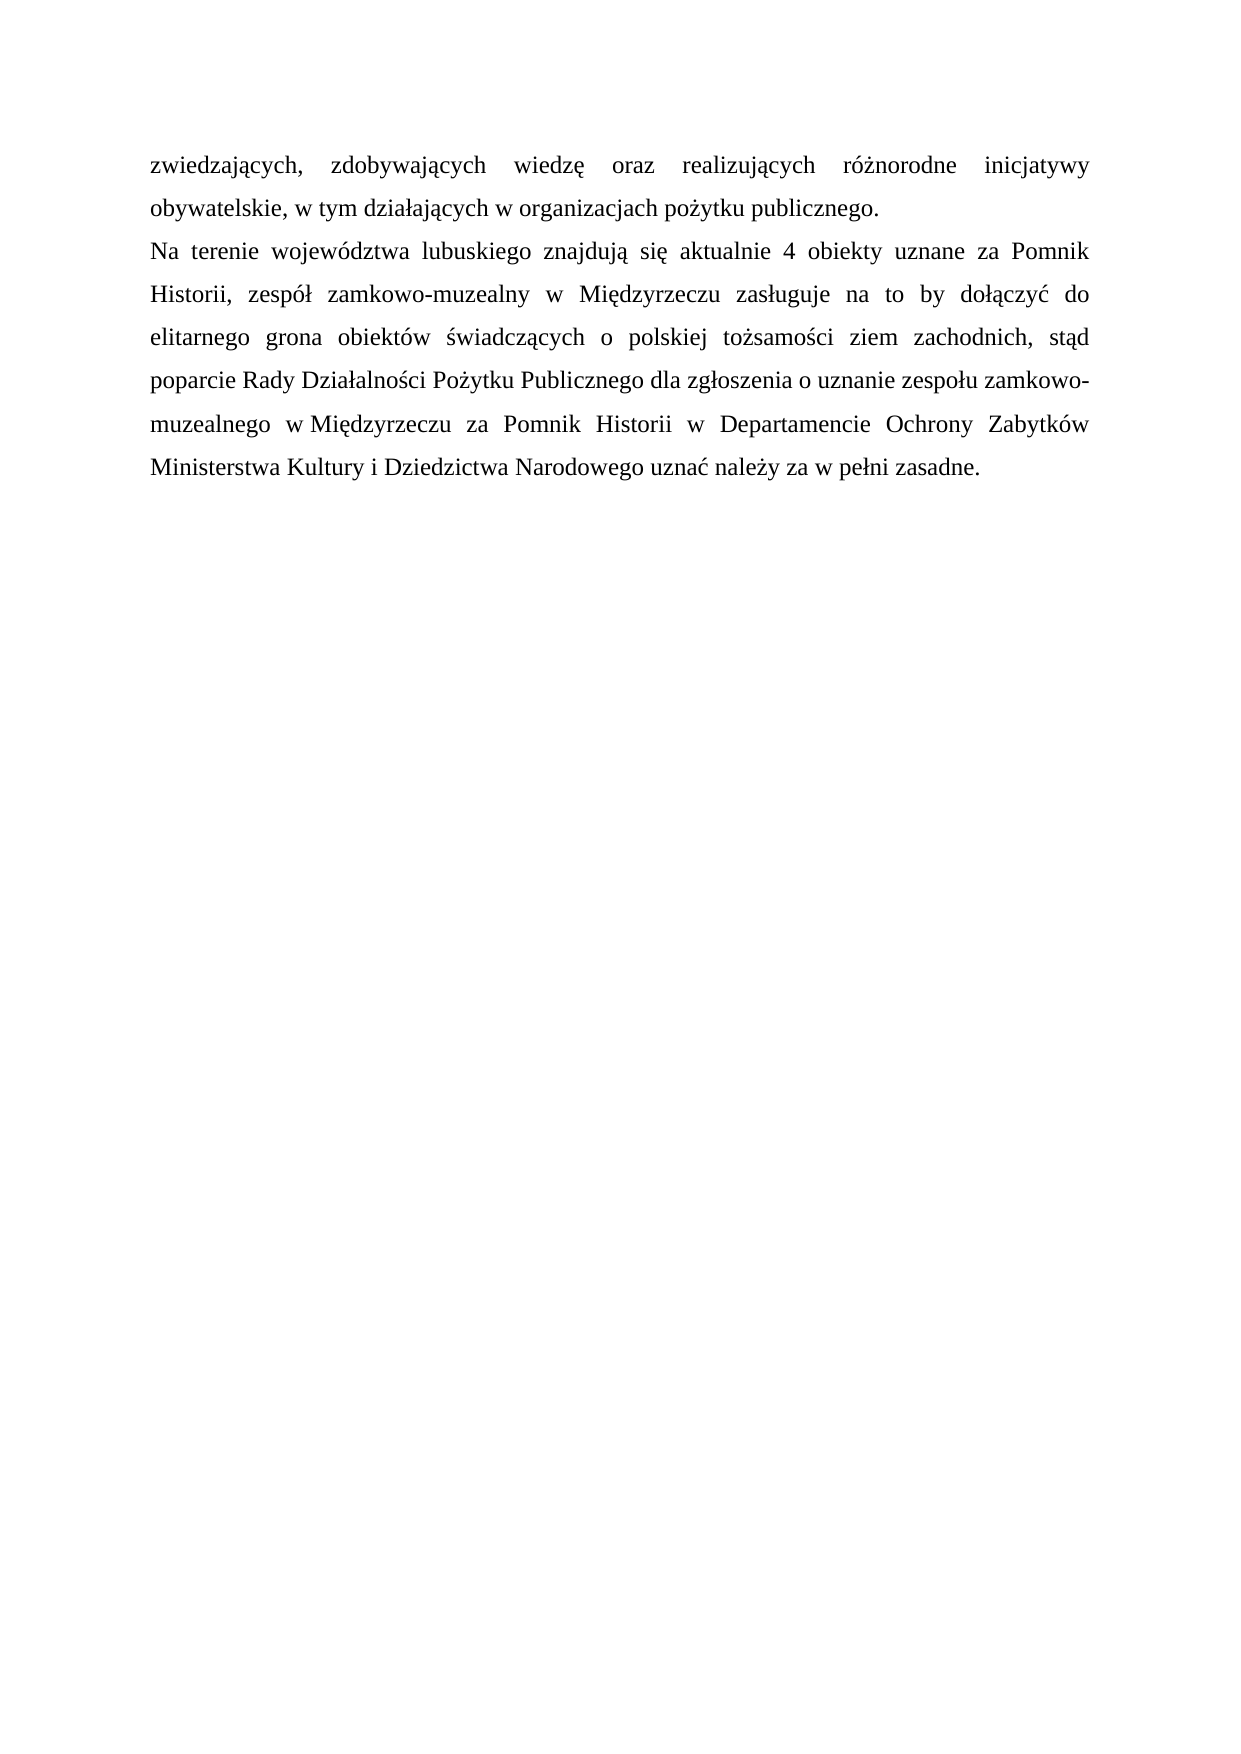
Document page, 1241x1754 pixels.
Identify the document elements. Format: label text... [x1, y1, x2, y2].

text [150, 150, 1090, 222]
text Na terenie województwa lubuskiego znajdują się aktualnie 4 obiekty uznane za Pomnik Historii, zespół zamkowo-muzealny w Międzyrzeczu zasługuje na to by dołączyć do elitarnego grona obiektów świadczących o polskiej tożsamości ziem zachodnich, stąd poparcie Rady Działalności Pożytku Publicznego dla zgłoszenia o uznanie zespołu zamkowo-muzealnego w Międzyrzeczu za Pomnik Historii w Departamencie Ochrony Zabytków Ministerstwa Kultury i Dziedzictwa Narodowego uznać należy za w pełni zasadne. [150, 236, 1090, 481]
